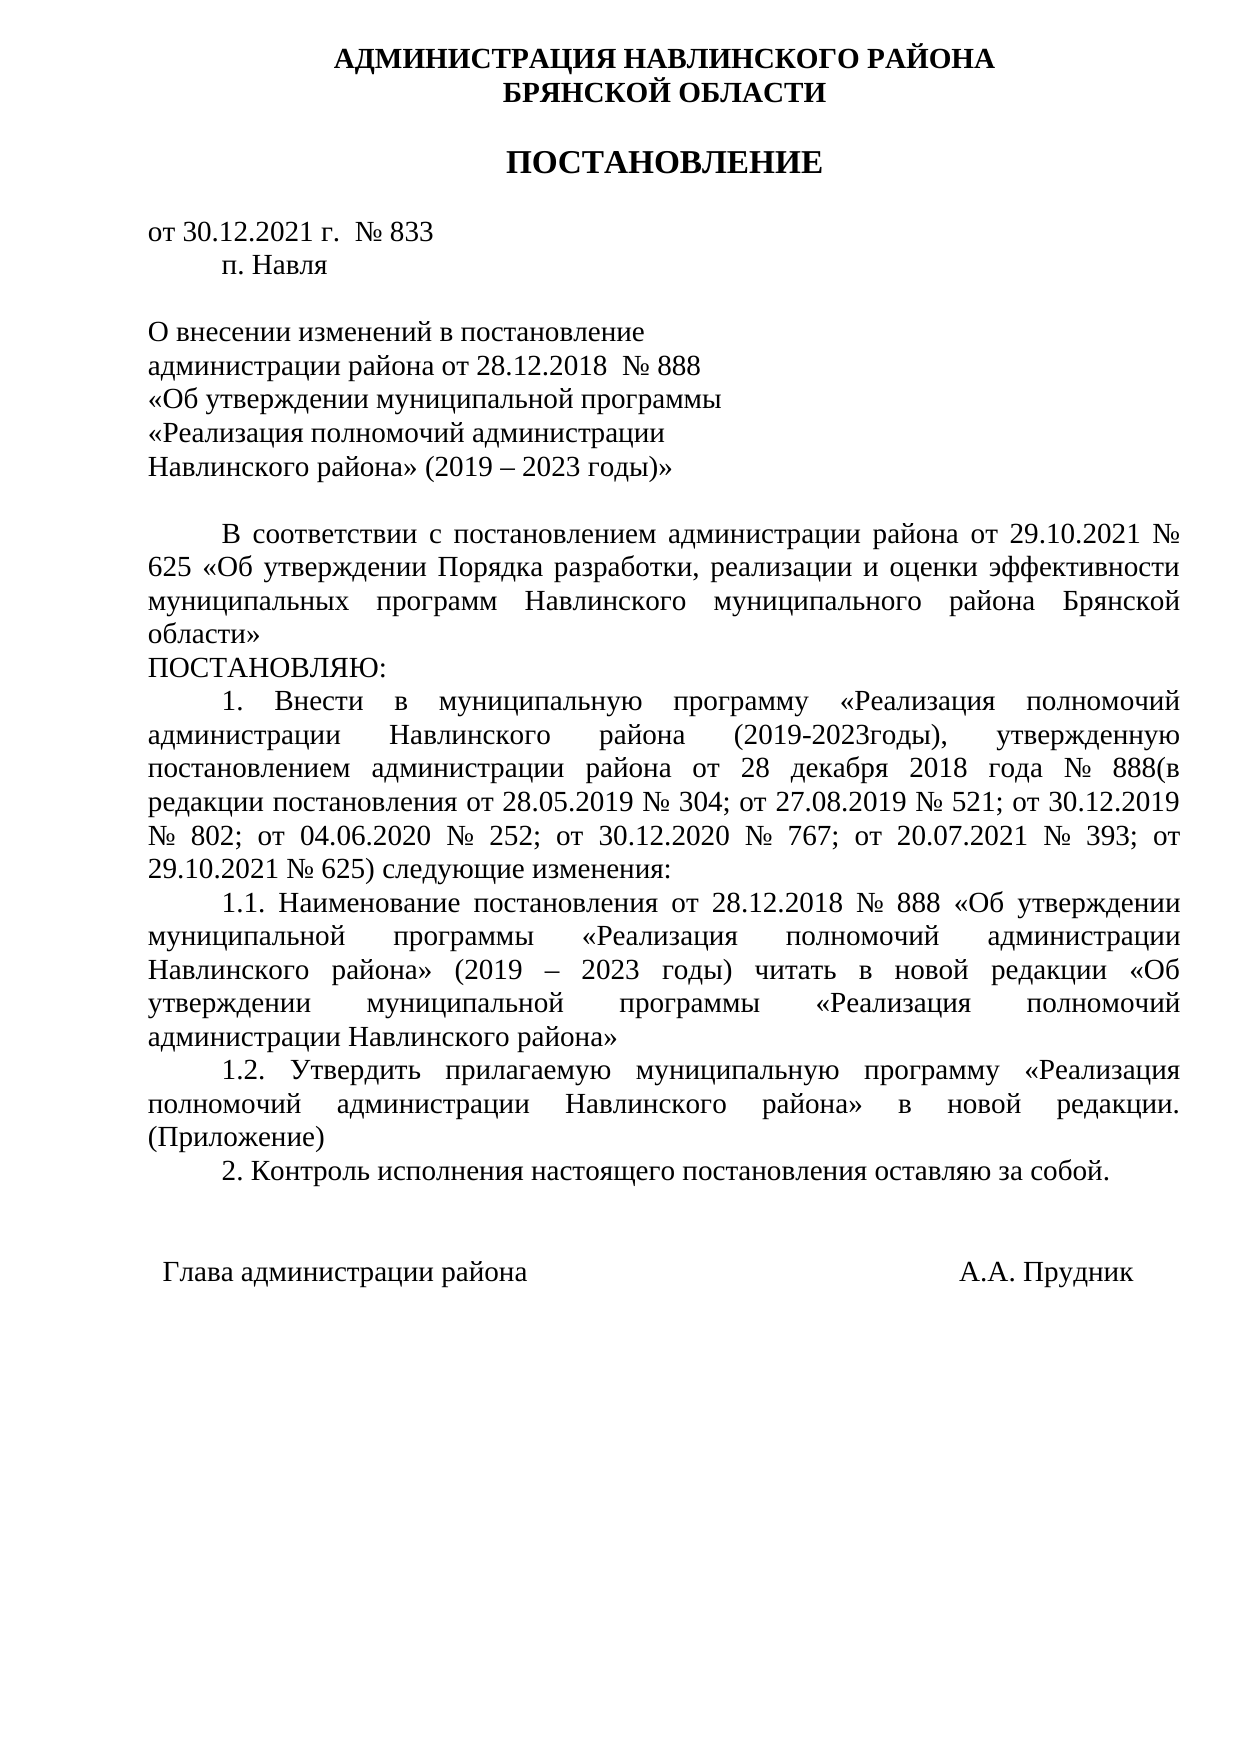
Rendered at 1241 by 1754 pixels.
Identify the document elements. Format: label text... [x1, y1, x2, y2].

text 1. Внести в муниципальную программу «Реализация полномочий администрации Навлинского района (2019-2023годы), утвержденную постановлением администрации района от 28 декабря 2018 года № 888(в редакции постановления от 28.05.2019 № 304; от 27.08.2019 № 521; от 30.12.2019 № 802; от 04.06.2020 № 252; от 30.12.2020 № 767; от 20.07.2021 № 393; от 29.10.2021 № 625) следующие изменения: [148, 683, 1181, 885]
text БРЯНСКОЙ ОБЛАСТИ [148, 75, 1181, 108]
text ПОСТАНОВЛЯЮ: [148, 650, 1181, 683]
text ПОСТАНОВЛЕНИЕ [148, 142, 1181, 180]
text В соответствии с постановлением администрации района от 29.10.2021 № 625 «Об утверждении Порядка разработки, реализации и оценки эффективности муниципальных программ Навлинского муниципального района Брянской области» [148, 516, 1181, 650]
text п. Навля [148, 247, 1181, 281]
text 1.1. Наименование постановления от 28.12.2018 № 888 «Об утверждении муниципальной программы «Реализация полномочий администрации Навлинского района» (2019 – 2023 годы) читать в новой редакции «Об утверждении муниципальной программы «Реализация полномочий администрации Навлинского района» [148, 885, 1181, 1052]
text от 30.12.2021 г. № 833 [148, 214, 1181, 247]
text 1.2. Утвердить прилагаемую муниципальную программу «Реализация полномочий администрации Навлинского района» в новой редакции. (Приложение) [148, 1052, 1181, 1153]
text администрации района от 28.12.2018 № 888 [148, 348, 1181, 382]
text Глава администрации района А.А. Прудник [148, 1254, 1181, 1287]
text О внесении изменений в постановление [148, 314, 1181, 348]
text «Реализация полномочий администрации [148, 415, 1181, 449]
text «Об утверждении муниципальной программы [148, 382, 1181, 415]
text Навлинского района» (2019 – 2023 годы)» [148, 449, 1181, 482]
text 2. Контроль исполнения настоящего постановления оставляю за собой. [148, 1153, 1181, 1187]
text АДМИНИСТРАЦИЯ НАВЛИНСКОГО РАЙОНА [148, 41, 1181, 75]
